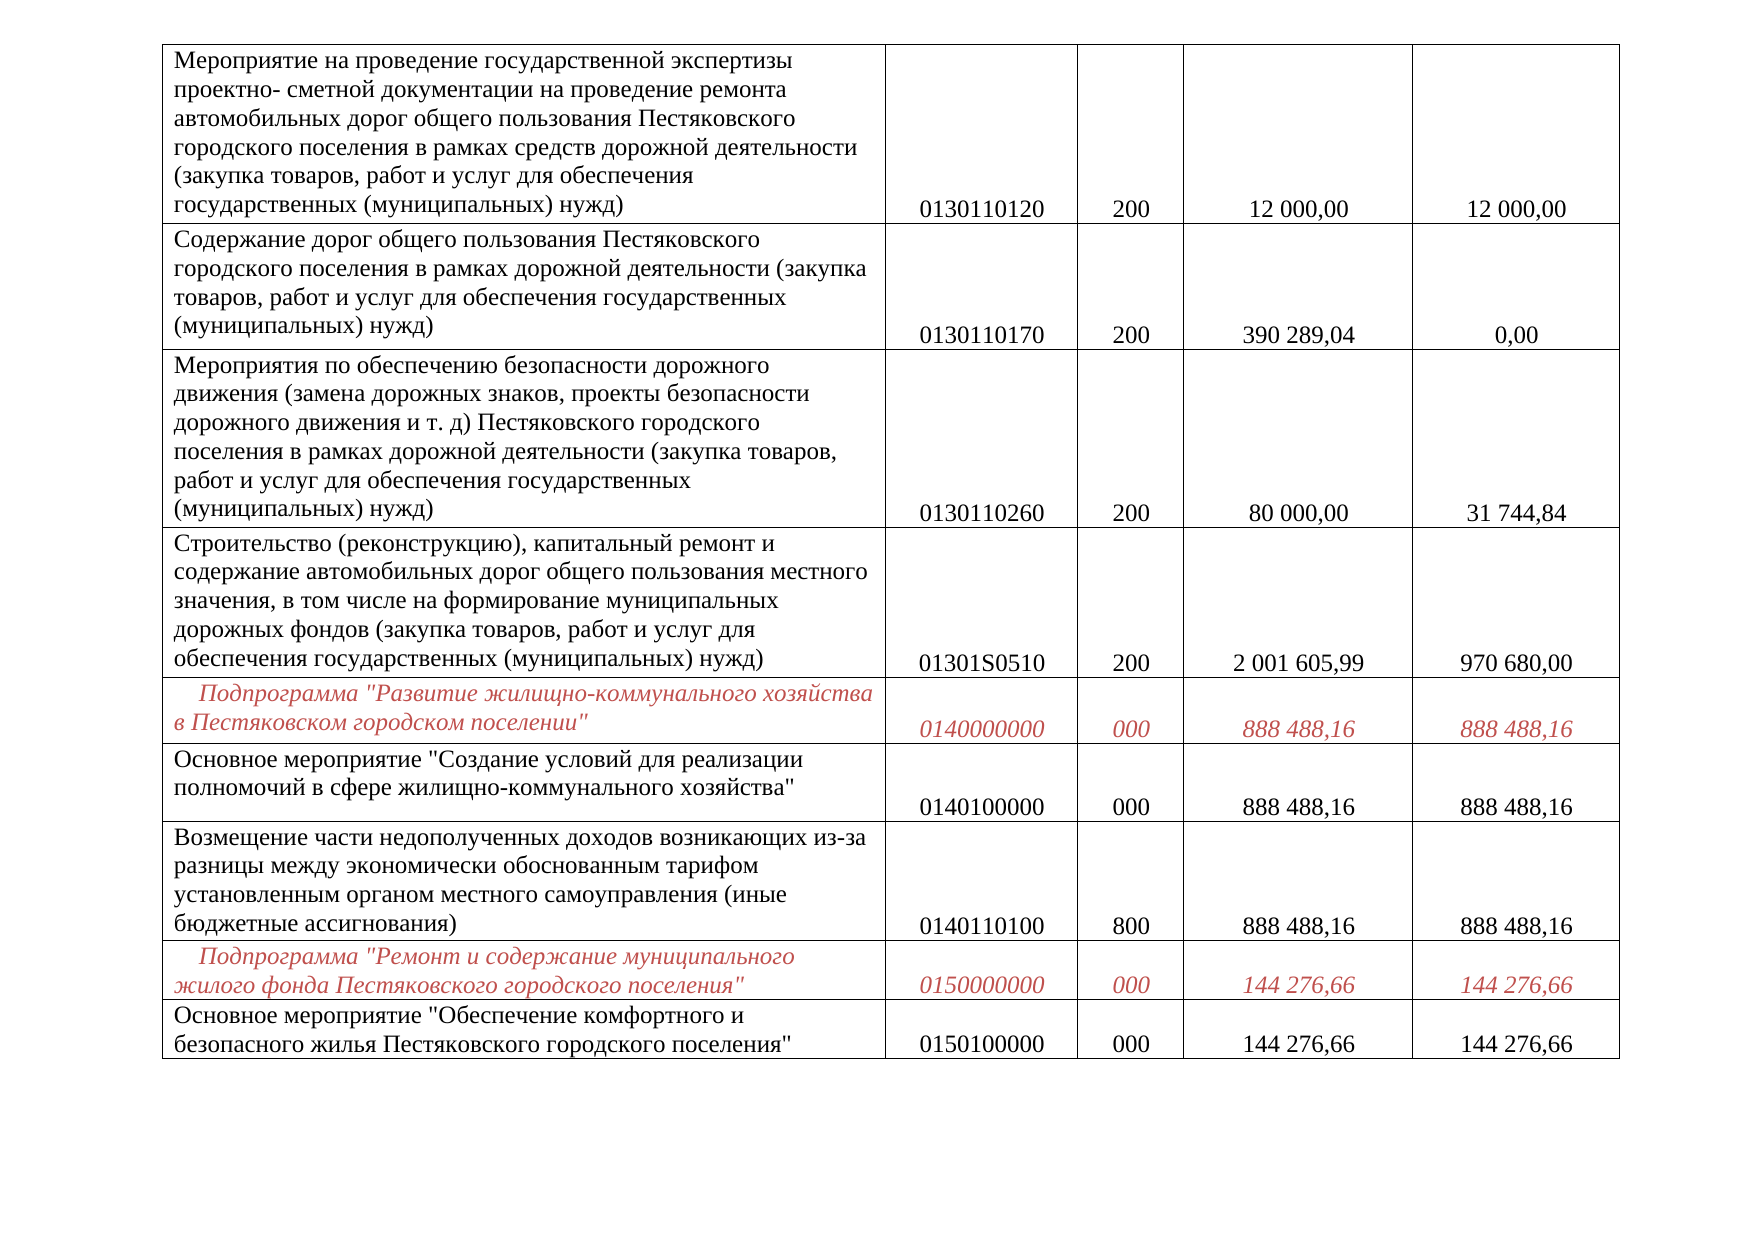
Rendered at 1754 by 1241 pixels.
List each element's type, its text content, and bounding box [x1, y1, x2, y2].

table_cell Содержание дорог общего пользования Пестяковского городского поселения в рамках дорожной деятельности (закупка товаров, работ и услуг для обеспечения государственных (муниципальных) нужд) [163, 224, 885, 349]
table_cell Мероприятия по обеспечению безопасности дорожного движения (замена дорожных знаков, проекты безопасности дорожного движения и т. д) Пестяковского городского поселения в рамках дорожной деятельности (закупка товаров, работ и услуг для обеспечения государственных (муниципальных) нужд) [163, 350, 885, 527]
table_cell 888 488,16 [1413, 744, 1619, 821]
table_cell 80 000,00 [1184, 350, 1412, 527]
table_cell Строительство (реконструкцию), капитальный ремонт и содержание автомобильных дорог общего пользования местного значения, в том числе на формирование муниципальных дорожных фондов (закупка товаров, работ и услуг для обеспечения государственных (муниципальных) нужд) [163, 528, 885, 677]
table_cell 000 [1078, 678, 1183, 743]
table_cell 12 000,00 [1184, 45, 1412, 223]
table_cell Подпрограмма "Развитие жилищно-коммунального хозяйства в Пестяковском городском поселении" [163, 678, 885, 743]
table_cell 0140000000 [886, 678, 1077, 743]
table_cell 888 488,16 [1184, 678, 1412, 743]
table_cell 800 [1078, 822, 1183, 940]
table_cell 0150100000 [886, 1000, 1077, 1057]
table_cell 0130110120 [886, 45, 1077, 223]
table_cell 0150000000 [886, 941, 1077, 999]
table_cell 888 488,16 [1413, 822, 1619, 940]
table_cell 970 680,00 [1413, 528, 1619, 677]
table_cell 888 488,16 [1413, 678, 1619, 743]
table_cell 200 [1078, 224, 1183, 349]
table_cell 200 [1078, 528, 1183, 677]
table_cell 2 001 605,99 [1184, 528, 1412, 677]
table_cell Подпрограмма "Ремонт и содержание муниципального жилого фонда Пестяковского городского поселения" [163, 941, 885, 999]
table_cell Возмещение части недополученных доходов возникающих из-за разницы между экономически обоснованным тарифом установленным органом местного самоуправления (иные бюджетные ассигнования) [163, 822, 885, 940]
table_cell 144 276,66 [1413, 1000, 1619, 1057]
table_cell 0140100000 [886, 744, 1077, 821]
table_cell 12 000,00 [1413, 45, 1619, 223]
table_cell 0130110260 [886, 350, 1077, 527]
table_cell 0130110170 [886, 224, 1077, 349]
table_cell 000 [1078, 1000, 1183, 1057]
table_cell 200 [1078, 350, 1183, 527]
table_cell 31 744,84 [1413, 350, 1619, 527]
table_cell 144 276,66 [1184, 1000, 1412, 1057]
table_cell Мероприятие на проведение государственной экспертизы проектно- сметной документации на проведение ремонта автомобильных дорог общего пользования Пестяковского городского поселения в рамках средств дорожной деятельности (закупка товаров, работ и услуг для обеспечения государственных (муниципальных) нужд) [163, 45, 885, 223]
table_cell 144 276,66 [1184, 941, 1412, 999]
table_cell Основное мероприятие "Обеспечение комфортного и безопасного жилья Пестяковского городского поселения" [163, 1000, 885, 1057]
table_cell 0,00 [1413, 224, 1619, 349]
table_cell 144 276,66 [1413, 941, 1619, 999]
table_cell 0140110100 [886, 822, 1077, 940]
table_cell 888 488,16 [1184, 744, 1412, 821]
table_cell 390 289,04 [1184, 224, 1412, 349]
table_cell 000 [1078, 744, 1183, 821]
table_cell Основное мероприятие "Создание условий для реализации полномочий в сфере жилищно-коммунального хозяйства" [163, 744, 885, 821]
table_cell 01301S0510 [886, 528, 1077, 677]
table_cell 888 488,16 [1184, 822, 1412, 940]
table_cell 200 [1078, 45, 1183, 223]
table_cell 000 [1078, 941, 1183, 999]
